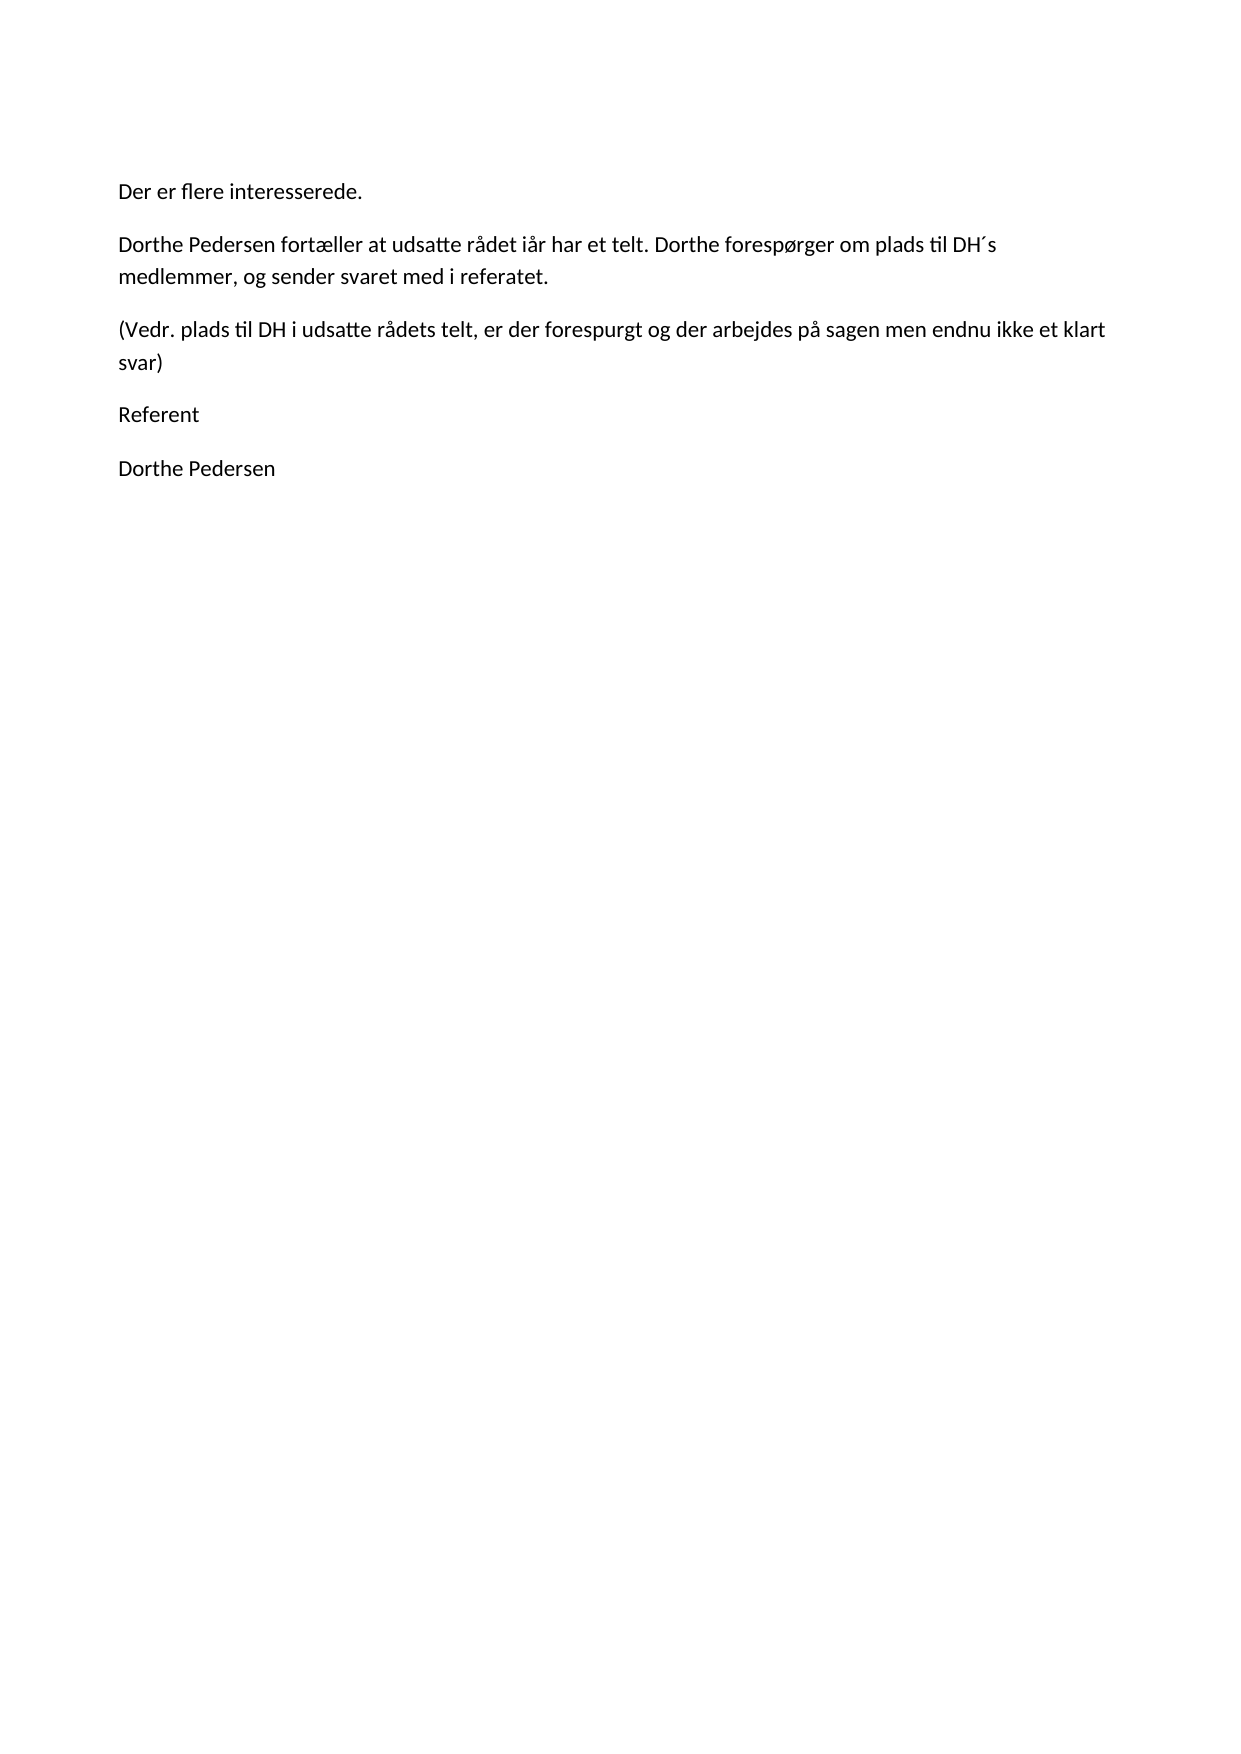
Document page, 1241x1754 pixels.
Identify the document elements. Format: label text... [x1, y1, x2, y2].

text (Vedr. plads til DH i udsatte rådets telt, er der forespurgt og der arbejdes på sagen men endnu ikke et klart svar) [118, 315, 1122, 376]
text Dorthe Pedersen fortæller at udsatte rådet iår har et telt. Dorthe forespørger om plads til DH´s medlemmer, og sender svaret med i referatet. [118, 230, 1122, 290]
text Dorthe Pedersen [118, 454, 1122, 482]
text Referent [118, 401, 1122, 429]
text Der er flere interesserede. [118, 177, 1122, 205]
